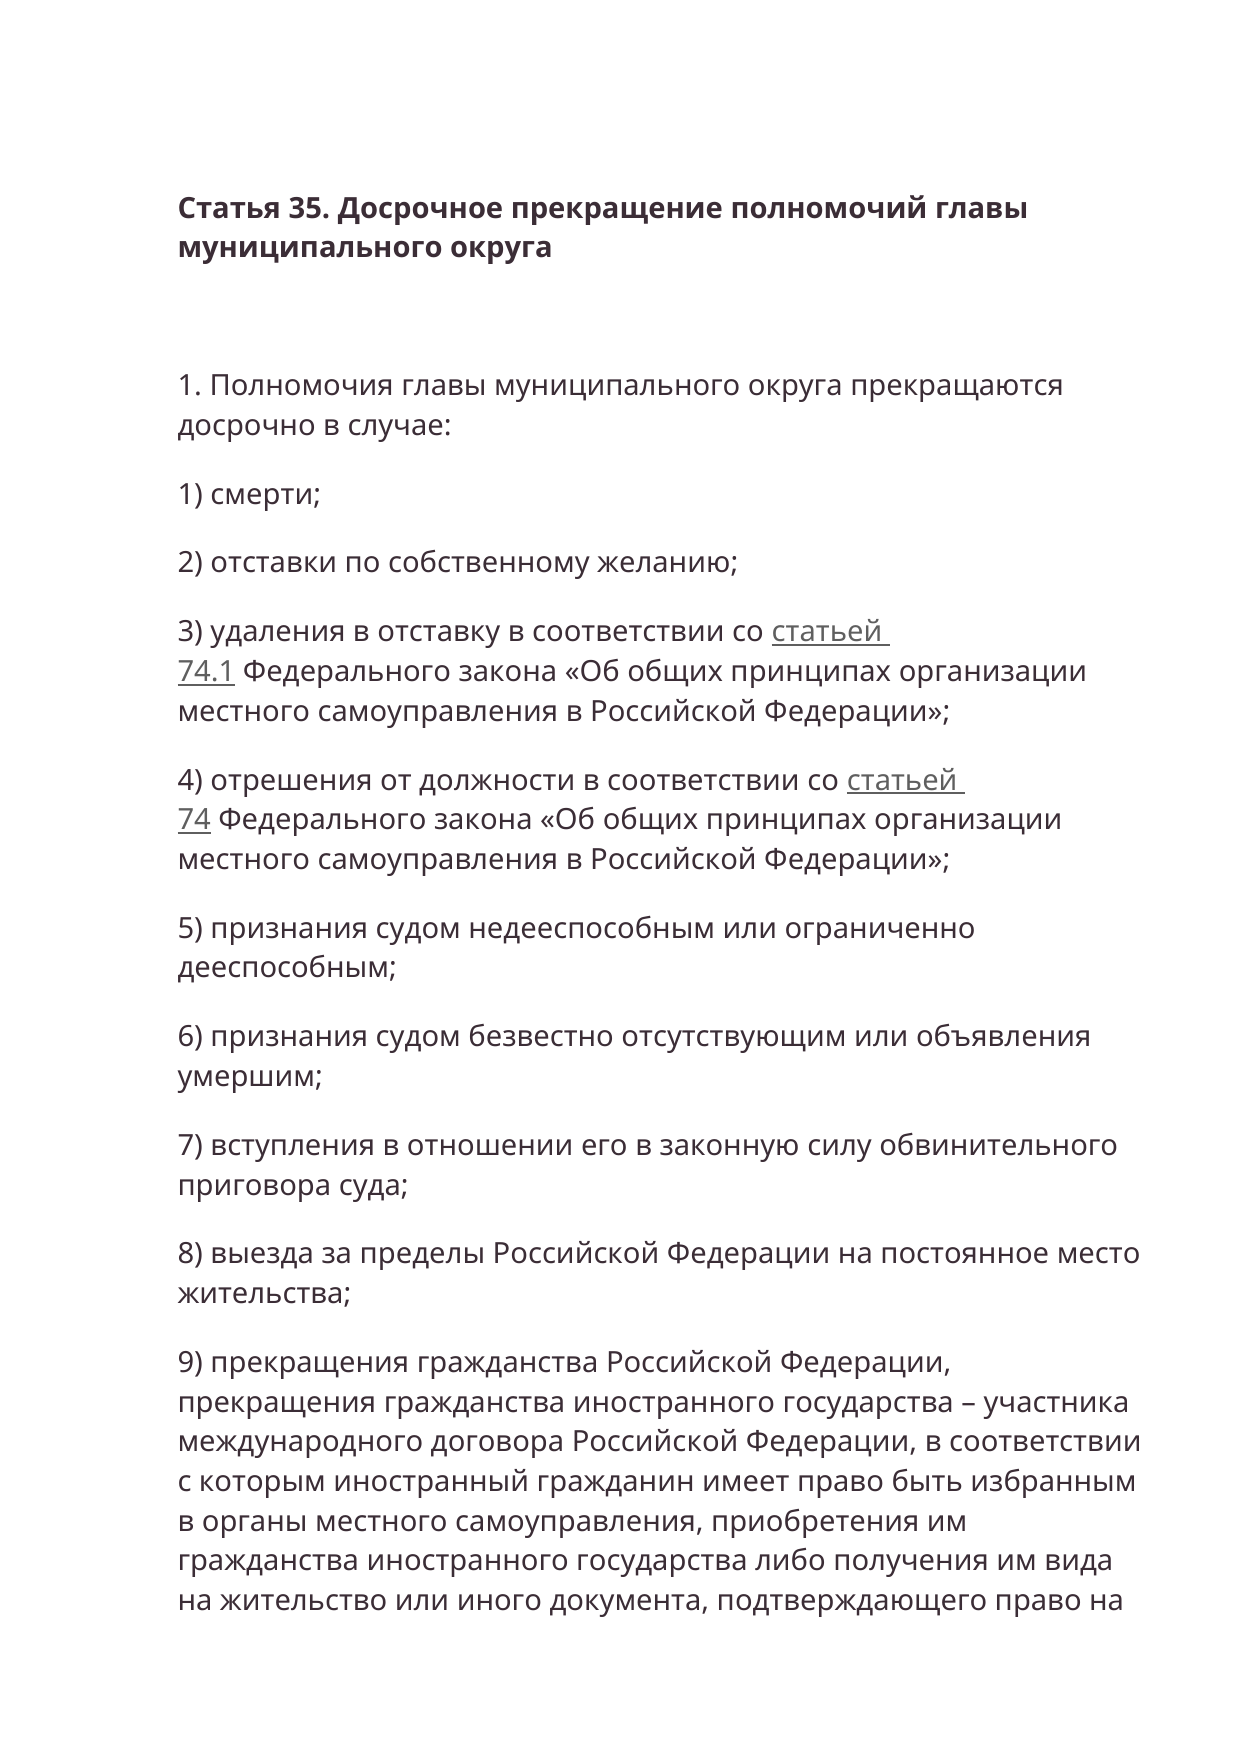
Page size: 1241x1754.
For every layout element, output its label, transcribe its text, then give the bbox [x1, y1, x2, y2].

text 3) удаления в отставку в соответствии со статьей 74.1 Федерального закона «Об общих принципах организации местного самоуправления в Российской Федерации»; [177, 611, 1152, 730]
text 5) признания судом недееспособным или ограниченно дееспособным; [177, 907, 1152, 986]
text 8) выезда за пределы Российской Федерации на постоянное место жительства; [177, 1233, 1152, 1312]
text 1) смерти; [177, 473, 1152, 513]
text Статья 35. Досрочное прекращение полномочий главы муниципального округа [177, 187, 1152, 266]
text 4) отрешения от должности в соответствии со статьей 74 Федерального закона «Об общих принципах организации местного самоуправления в Российской Федерации»; [177, 759, 1152, 878]
text 2) отставки по собственному желанию; [177, 542, 1152, 581]
text 6) признания судом безвестно отсутствующим или объявления умершим; [177, 1016, 1152, 1095]
text 7) вступления в отношении его в законную силу обвинительного приговора суда; [177, 1124, 1152, 1203]
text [177, 1341, 1152, 1619]
text 1. Полномочия главы муниципального округа прекращаются досрочно в случае: [177, 364, 1152, 444]
